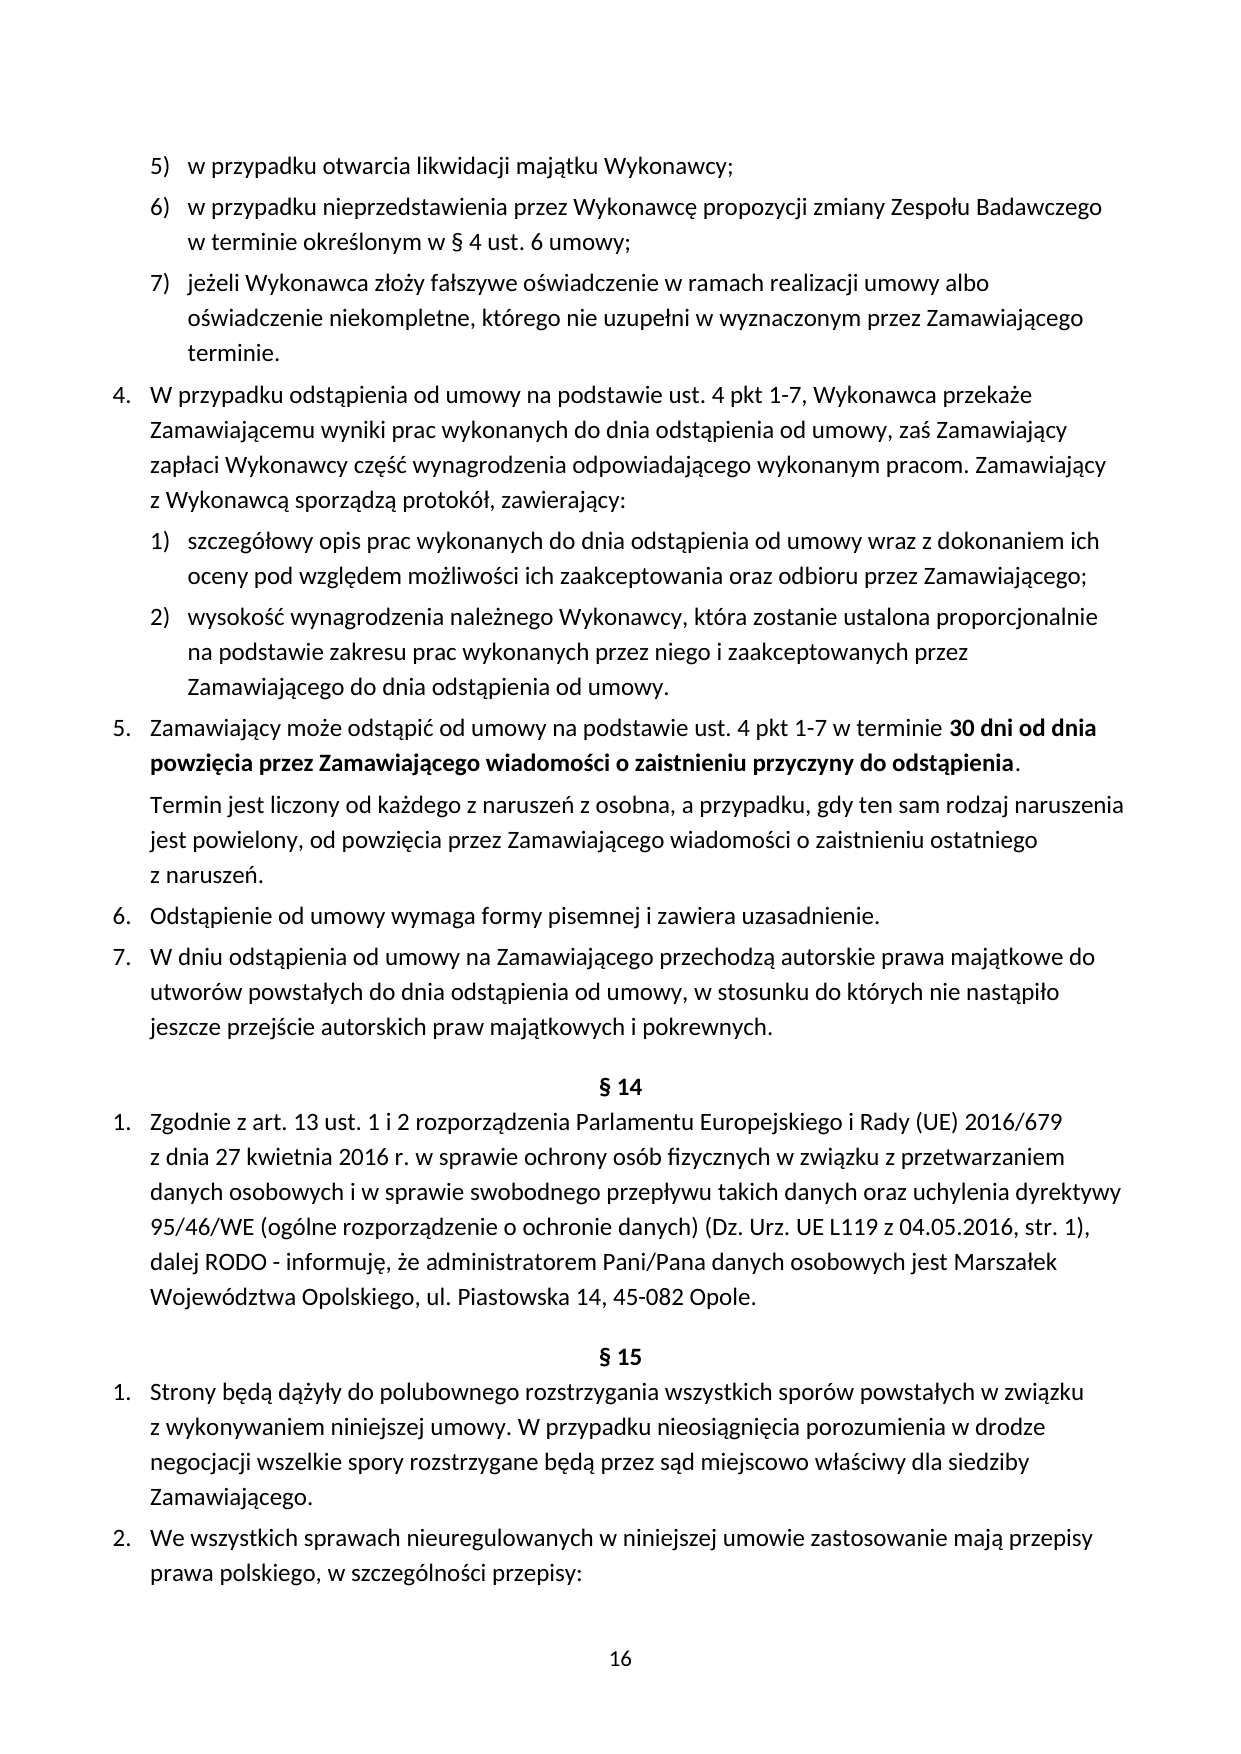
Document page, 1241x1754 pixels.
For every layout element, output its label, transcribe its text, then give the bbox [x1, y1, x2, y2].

list W przypadku odstąpienia od umowy na podstawie ust. 4 pkt 1-7, Wykonawca przekaże Zamawiającemu wyniki prac wykonanych do dnia odstąpienia od umowy, zaś Zamawiający zapłaci Wykonawcy część wynagrodzenia odpowiadającego wykonanym pracom. Zamawiający z Wykonawcą sporządzą protokół, zawierający: [112, 379, 1128, 514]
list We wszystkich sprawach nieuregulowanych w niniejszej umowie zastosowanie mają przepisy prawa polskiego, w szczególności przepisy: [112, 1522, 1128, 1588]
text § 14 [112, 1071, 1128, 1102]
list W dniu odstąpienia od umowy na Zamawiającego przechodzą autorskie prawa majątkowe do utworów powstałych do dnia odstąpienia od umowy, w stosunku do których nie nastąpiło jeszcze przejście autorskich praw majątkowych i pokrewnych. [112, 941, 1128, 1042]
list w przypadku nieprzedstawienia przez Wykonawcę propozycji zmiany Zespołu Badawczego w terminie określonym w § 4 ust. 6 umowy; [150, 191, 1128, 257]
list Zgodnie z art. 13 ust. 1 i 2 rozporządzenia Parlamentu Europejskiego i Rady (UE) 2016/679 z dnia 27 kwietnia 2016 r. w sprawie ochrony osób fizycznych w związku z przetwarzaniem danych osobowych i w sprawie swobodnego przepływu takich danych oraz uchylenia dyrektywy 95/46/WE (ogólne rozporządzenie o ochronie danych) (Dz. Urz. UE L119 z 04.05.2016, str. 1), dalej RODO - informuję, że administratorem Pani/Pana danych osobowych jest Marszałek Województwa Opolskiego, ul. Piastowska 14, 45-082 Opole. [112, 1106, 1128, 1312]
list Zamawiający może odstąpić od umowy na podstawie ust. 4 pkt 1-7 w terminie 30 dni od dnia powzięcia przez Zamawiającego wiadomości o zaistnieniu przyczyny do odstąpienia. [112, 712, 1128, 778]
text § 15 [112, 1341, 1128, 1372]
list szczegółowy opis prac wykonanych do dnia odstąpienia od umowy wraz z dokonaniem ich oceny pod względem możliwości ich zaakceptowania oraz odbioru przez Zamawiającego; [150, 525, 1128, 591]
list Termin jest liczony od każdego z naruszeń z osobna, a przypadku, gdy ten sam rodzaj naruszenia jest powielony, od powzięcia przez Zamawiającego wiadomości o zaistnieniu ostatniego z naruszeń. [150, 789, 1128, 889]
list Odstąpienie od umowy wymaga formy pisemnej i zawiera uzasadnienie. [112, 900, 1128, 931]
list wysokość wynagrodzenia należnego Wykonawcy, która zostanie ustalona proporcjonalnie na podstawie zakresu prac wykonanych przez niego i zaakceptowanych przez Zamawiającego do dnia odstąpienia od umowy. [150, 601, 1128, 702]
list Strony będą dążyły do polubownego rozstrzygania wszystkich sporów powstałych w związku z wykonywaniem niniejszej umowy. W przypadku nieosiągnięcia porozumienia w drodze negocjacji wszelkie spory rozstrzygane będą przez sąd miejscowo właściwy dla siedziby Zamawiającego. [112, 1376, 1128, 1512]
list w przypadku otwarcia likwidacji majątku Wykonawcy; [150, 150, 1128, 181]
list jeżeli Wykonawca złoży fałszywe oświadczenie w ramach realizacji umowy albo oświadczenie niekompletne, którego nie uzupełni w wyznaczonym przez Zamawiającego terminie. [150, 267, 1128, 368]
